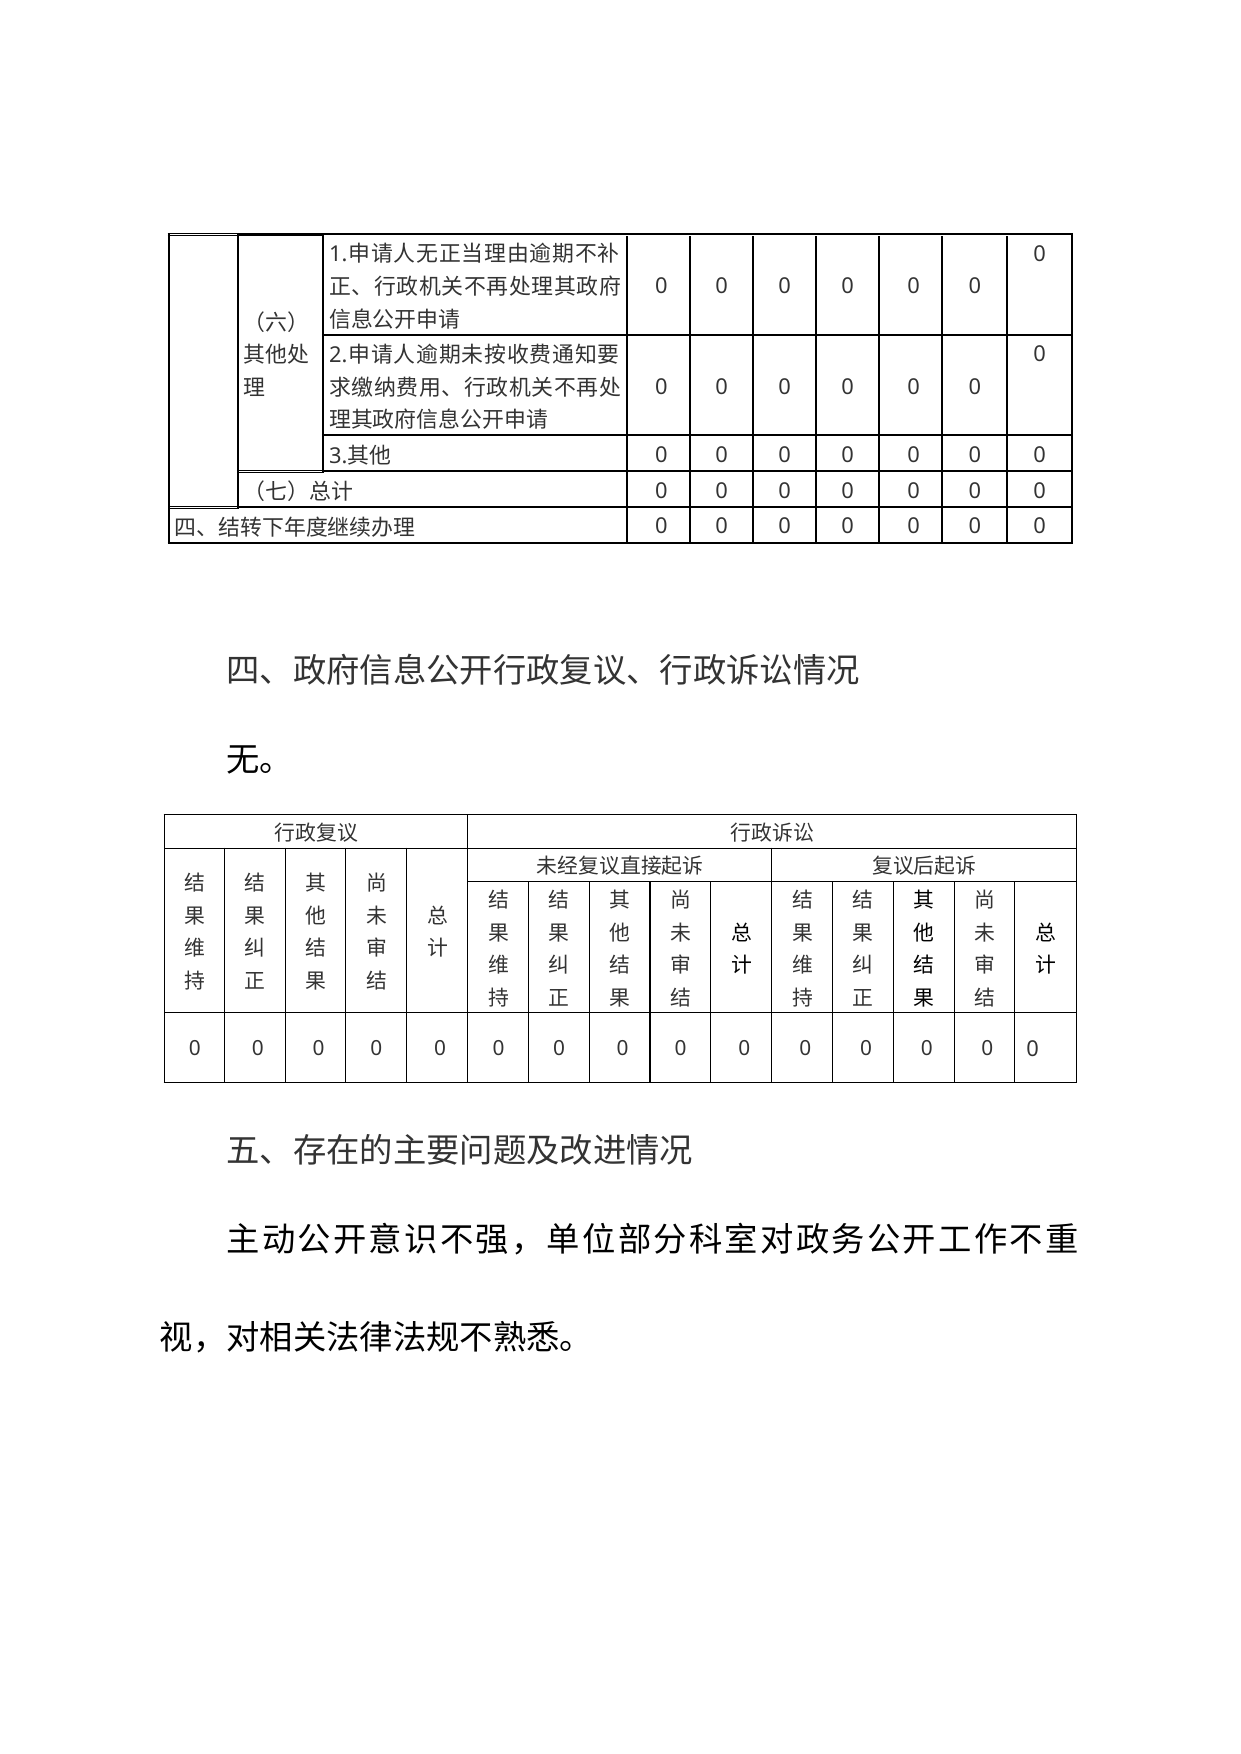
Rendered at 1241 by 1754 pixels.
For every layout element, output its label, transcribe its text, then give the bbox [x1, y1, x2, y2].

table_cell 0 [880, 472, 941, 506]
table_cell 2.申请人逾期未按收费通知要求缴纳费用、行政机关不再处理其政府信息公开申请 [324, 336, 626, 434]
table_cell 0 [286, 1013, 345, 1082]
table_cell 0 [816, 235, 879, 334]
table_cell 0 [628, 436, 689, 470]
table_cell 0 [225, 1013, 285, 1082]
table_header 行政复议 [165, 815, 467, 847]
table_cell 0 [590, 1013, 649, 1082]
table_header 行政诉讼 [468, 815, 1076, 847]
table_cell 1.申请人无正当理由逾期不补正、行政机关不再处理其政府信息公开申请 [324, 235, 627, 334]
table_cell 0 [628, 472, 689, 506]
table_cell 0 [754, 336, 815, 434]
table_cell 尚未 审结 [346, 849, 406, 1012]
text 五、存在的主要问题及改进情况 [159, 1116, 1081, 1181]
table_cell 0 [880, 508, 941, 542]
text 主动公开意识不强，单位部分科室对政务公开工作不重视，对相关法律法规不熟悉。 [159, 1205, 1081, 1367]
table_cell 0 [711, 1013, 771, 1082]
table_cell 0 [628, 508, 689, 542]
table_cell 0 [628, 336, 689, 434]
table_cell 0 [833, 1013, 893, 1082]
table_cell 0 [690, 235, 753, 334]
text 四、政府信息公开行政复议、行政诉讼情况 [159, 636, 1081, 701]
table_cell 总计 [407, 849, 467, 1012]
table_cell 0 [943, 472, 1006, 506]
table_cell 0 [1007, 235, 1071, 334]
table_cell 结果 纠正 [833, 882, 893, 1012]
table_cell 尚未 审结 [955, 882, 1014, 1012]
table_cell 结果 纠正 [225, 849, 285, 1012]
table_cell 3.其他 [324, 436, 626, 470]
table_cell 0 [754, 472, 815, 506]
table_cell 0 [880, 336, 941, 434]
table_cell （六）其他处理 [239, 236, 322, 470]
table_cell 0 [942, 235, 1007, 334]
table_cell 总计 [1015, 882, 1076, 1012]
table_cell 0 [1008, 472, 1071, 506]
table_cell 0 [753, 235, 816, 334]
table_cell 0 [817, 436, 878, 470]
table_cell 0 [880, 436, 941, 470]
table_cell 0 [754, 436, 815, 470]
table_cell （七）总计 [239, 472, 626, 506]
table_cell 0 [817, 472, 878, 506]
table_cell 0 [407, 1013, 467, 1082]
table_cell 总计 [711, 882, 771, 1012]
table_cell 0 [817, 508, 878, 542]
table_cell 0 [817, 336, 878, 434]
table_cell 0 [955, 1013, 1014, 1082]
table_cell 其他 结果 [590, 882, 649, 1012]
table_cell 四、结转下年度继续办理 [170, 508, 626, 542]
table_cell 0 [894, 1013, 954, 1082]
table_cell 0 [1015, 1013, 1076, 1082]
table_cell 0 [468, 1013, 528, 1082]
text 无。 [159, 725, 1081, 790]
table_cell 结果 纠正 [529, 882, 589, 1012]
table_cell 0 [943, 508, 1006, 542]
table_cell 0 [651, 1013, 710, 1082]
table_cell 结果 维持 [468, 882, 528, 1012]
table_cell 0 [691, 336, 752, 434]
table_cell 0 [691, 472, 752, 506]
table_cell 尚未 审结 [651, 882, 710, 1012]
table_cell 0 [627, 235, 690, 334]
table_cell 复议后起诉 [772, 849, 1076, 881]
table_cell 0 [943, 436, 1006, 470]
table_cell 结果 维持 [772, 882, 832, 1012]
table_cell 0 [1008, 508, 1071, 542]
table_cell 结果维持 [165, 849, 224, 1012]
table_cell 0 [165, 1013, 224, 1082]
table_cell 未经复议直接起诉 [468, 849, 771, 881]
table_cell 0 [879, 235, 942, 334]
table_cell 0 [754, 508, 815, 542]
table_cell 其他 结果 [286, 849, 345, 1012]
table_cell 0 [691, 436, 752, 470]
table_cell 0 [1008, 436, 1071, 470]
table_cell 其他 结果 [894, 882, 954, 1012]
table_cell 0 [1008, 336, 1071, 434]
table_cell 0 [346, 1013, 406, 1082]
table_cell 0 [943, 336, 1006, 434]
table_cell 0 [772, 1013, 832, 1082]
table_cell 0 [691, 508, 752, 542]
table_cell 0 [529, 1013, 589, 1082]
